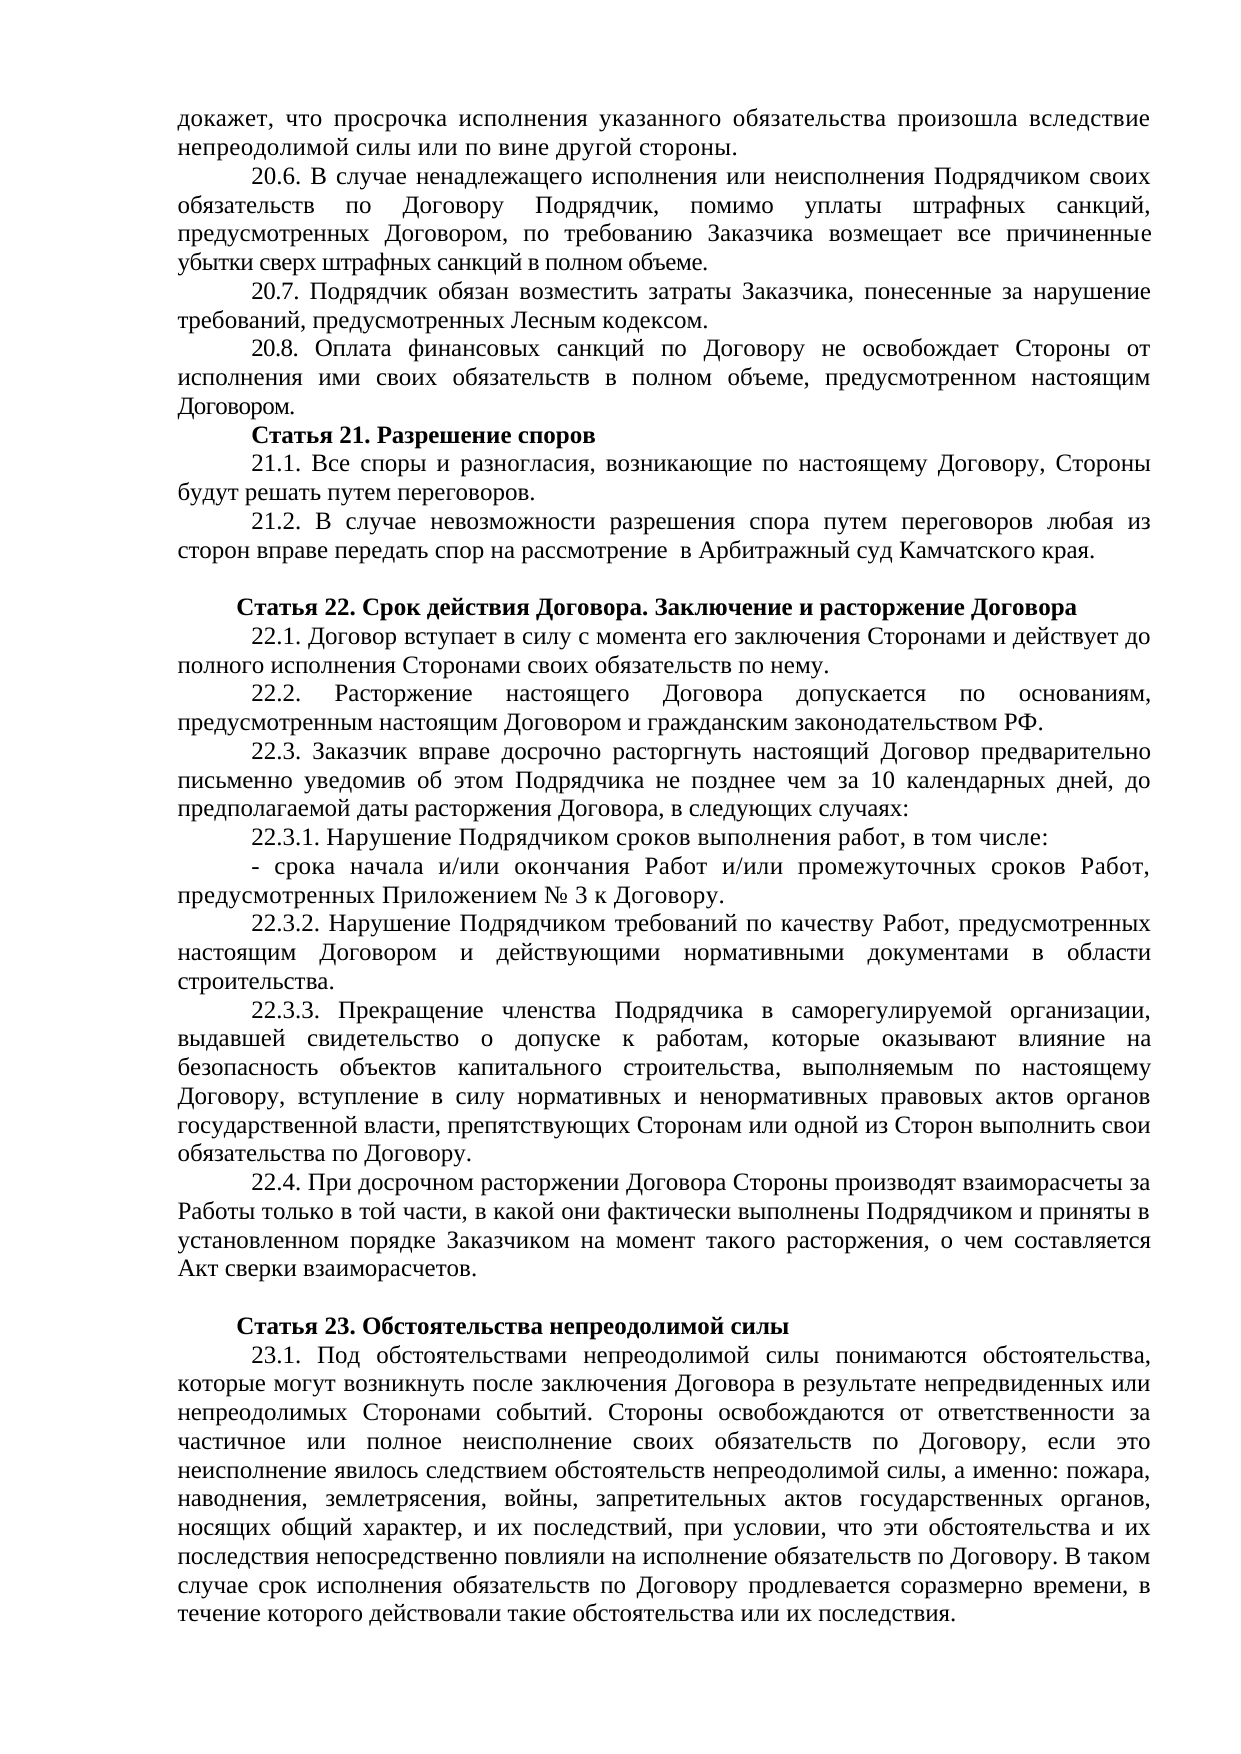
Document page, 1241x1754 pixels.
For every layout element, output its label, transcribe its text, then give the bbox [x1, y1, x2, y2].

text 23.1. Под обстоятельствами непреодолимой силы понимаются обстоятельства, которые могут возникнуть после заключения Договора в результате непредвиденных или непреодолимых Сторонами событий. Стороны освобождаются от ответственности за частичное или полное неисполнение своих обязательств по Договору, если это неисполнение явилось следствием обстоятельств непреодолимой силы, а именно: пожара, наводнения, землетрясения, войны, запретительных актов государственных органов, носящих общий характер, и их последствий, при условии, что эти обстоятельства и их последствия непосредственно повлияли на исполнение обязательств по Договору. В таком случае срок исполнения обязательств по Договору продлевается соразмерно времени, в течение которого действовали такие обстоятельства или их последствия. [177, 1340, 1152, 1627]
text 22.3.2. Нарушение Подрядчиком требований по качеству Работ, предусмотренных настоящим Договором и действующими нормативными документами в области строительства. [177, 908, 1152, 995]
text 20.8. Оплата финансовых санкций по Договору не освобождает Стороны от исполнения ими своих обязательств в полном объеме, предусмотренном настоящим Договором. [177, 333, 1152, 420]
text 22.4. При досрочном расторжении Договора Стороны производят взаиморасчеты за Работы только в той части, в какой они фактически выполнены Подрядчиком и приняты в установленном порядке Заказчиком на момент такого расторжения, о чем составляется Акт сверки взаиморасчетов. [177, 1167, 1152, 1282]
text Статья 21. Разрешение споров [177, 420, 1152, 448]
text 22.3. Заказчик вправе досрочно расторгнуть настоящий Договор предварительно письменно уведомив об этом Подрядчика не позднее чем за 10 календарных дней, до предполагаемой даты расторжения Договора, в следующих случаях: [177, 736, 1152, 822]
text 21.2. В случае невозможности разрешения спора путем переговоров любая из сторон вправе передать спор на рассмотрение в Арбитражный суд Камчатского края. [177, 506, 1152, 563]
text Статья 23. Обстоятельства непреодолимой силы [236, 1311, 1152, 1340]
text 20.7. Подрядчик обязан возместить затраты Заказчика, понесенные за нарушение требований, предусмотренных Лесным кодексом. [177, 276, 1152, 333]
text 22.1. Договор вступает в силу с момента его заключения Сторонами и действует до полного исполнения Сторонами своих обязательств по нему. [177, 621, 1152, 678]
text 22.3.3. Прекращение членства Подрядчика в саморегулируемой организации, выдавшей свидетельство о допуске к работам, которые оказывают влияние на безопасность объектов капитального строительства, выполняемым по настоящему Договору, вступление в силу нормативных и ненормативных правовых актов органов государственной власти, препятствующих Сторонам или одной из Сторон выполнить свои обязательства по Договору. [177, 995, 1152, 1167]
text 20.6. В случае ненадлежащего исполнения или неисполнения Подрядчиком своих обязательств по Договору Подрядчик, помимо уплаты штрафных санкций, предусмотренных Договором, по требованию Заказчика возмещает все причиненные убытки сверх штрафных санкций в полном объеме. [177, 161, 1152, 276]
text 22.3.1. Нарушение Подрядчиком сроков выполнения работ, в том числе: [177, 822, 1152, 851]
text 21.1. Все споры и разногласия, возникающие по настоящему Договору, Стороны будут решать путем переговоров. [177, 448, 1152, 506]
text Статья 22. Срок действия Договора. Заключение и расторжение Договора [236, 592, 1152, 621]
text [177, 103, 1152, 161]
text 22.2. Расторжение настоящего Договора допускается по основаниям, предусмотренным настоящим Договором и гражданским законодательством РФ. [177, 678, 1152, 736]
text - срока начала и/или окончания Работ и/или промежуточных сроков Работ, предусмотренных Приложением № 3 к Договору. [177, 851, 1152, 908]
